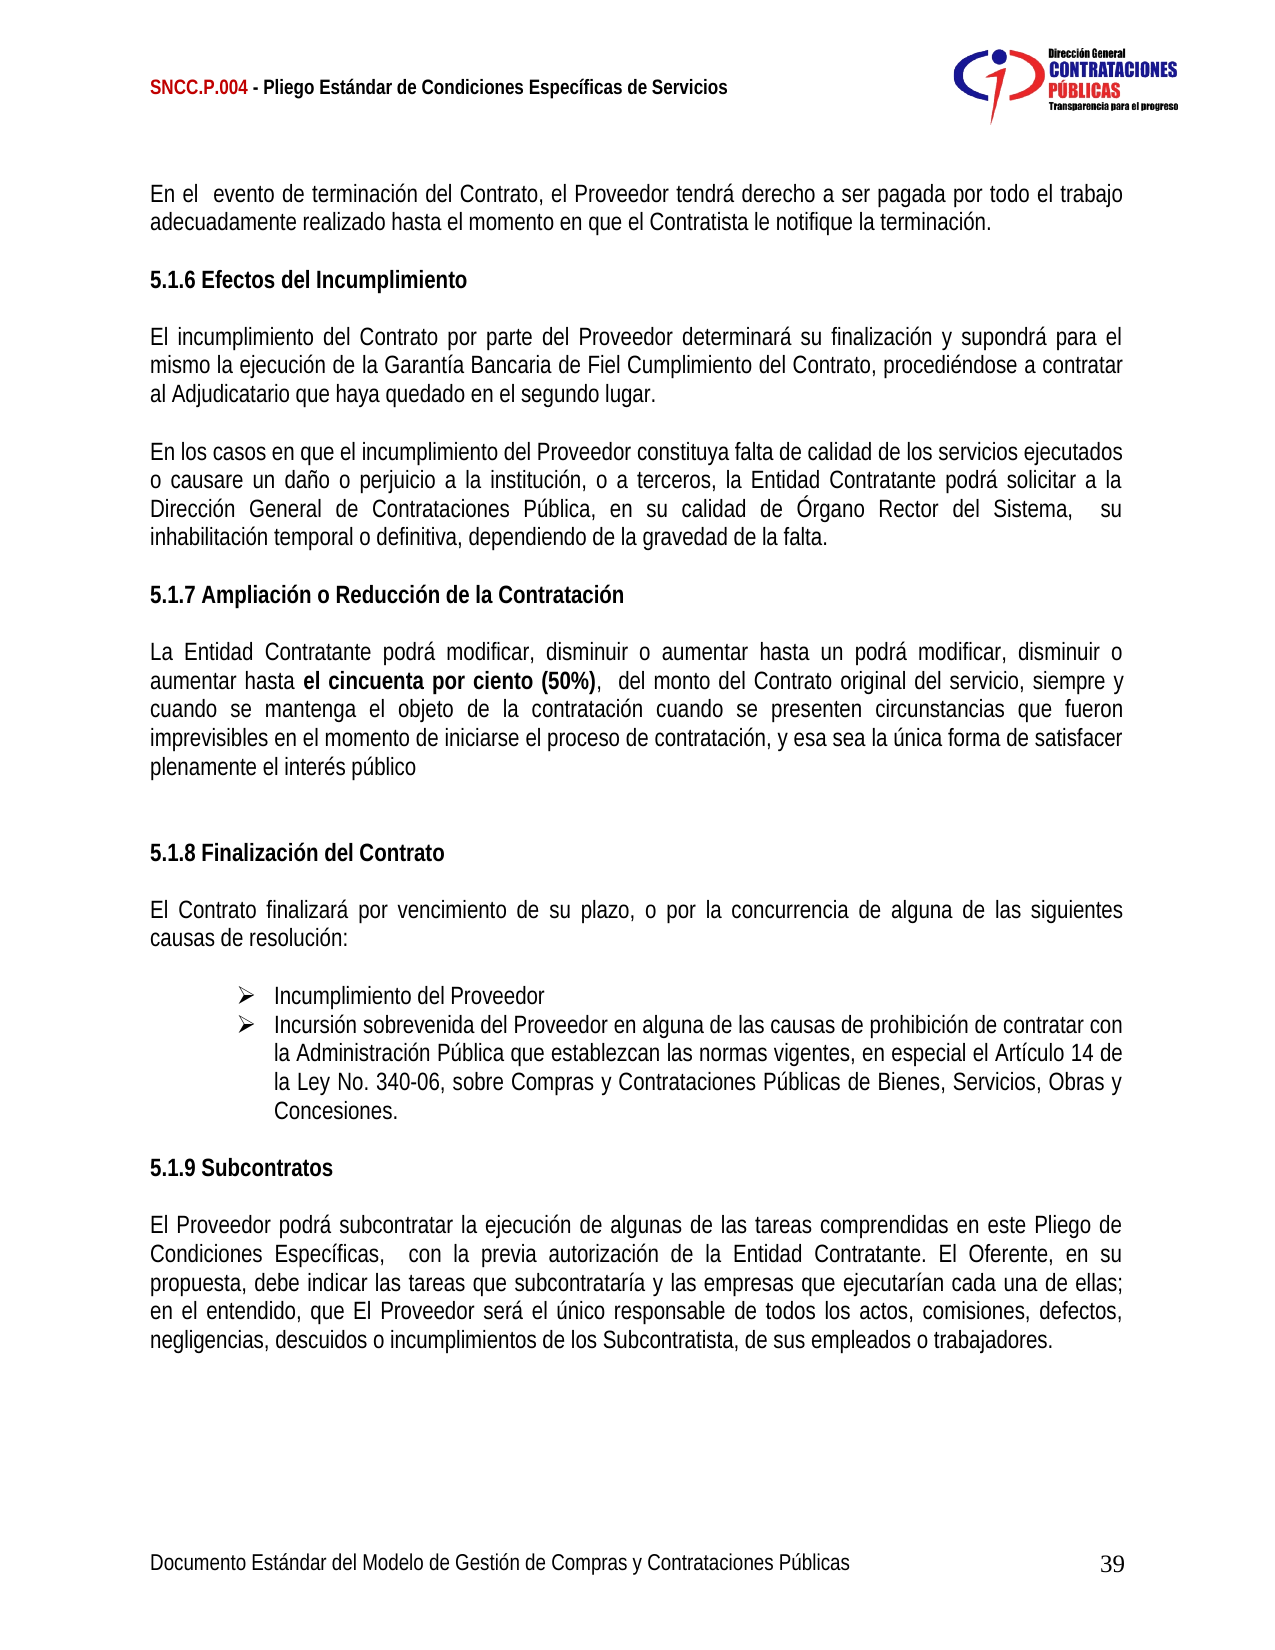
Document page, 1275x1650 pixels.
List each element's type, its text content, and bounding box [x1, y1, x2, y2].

subtitle 5.1.7 Ampliación o Reducción de la Contratación [150, 580, 1125, 608]
subtitle 5.1.9 Subcontratos [150, 1153, 1125, 1182]
text La Entidad Contratante podrá modificar, disminuir o aumentar hasta un podrá modificar, disminuir o aumentar hasta el cincuenta por ciento (50%), del monto del Contrato original del servicio, siempre y cuando se mantenga el objeto de la contratación cuando se presenten circunstancias que fueron imprevisibles en el momento de iniciarse el proceso de contratación, y esa sea la única forma de satisfacer plenamente el interés público [150, 637, 1125, 780]
subtitle 5.1.6 Efectos del Incumplimiento [150, 264, 1125, 293]
text El Contrato finalizará por vencimiento de su plazo, o por la concurrencia de alguna de las siguientes causas de resolución: [150, 895, 1125, 952]
text En el evento de terminación del Contrato, el Proveedor tendrá derecho a ser pagada por todo el trabajo adecuadamente realizado hasta el momento en que el Contratista le notifique la terminación. [150, 179, 1125, 236]
subtitle 5.1.8 Finalización del Contrato [150, 837, 1125, 866]
list Incumplimiento del Proveedor [236, 981, 1125, 1009]
list Incursión sobrevenida del Proveedor en alguna de las causas de prohibición de contratar con la Administración Pública que establezcan las normas vigentes, en especial el Artículo 14 de la Ley No. 340-06, sobre Compras y Contrataciones Públicas de Bienes, Servicios, Obras y Concesiones. [236, 1009, 1125, 1124]
text En los casos en que el incumplimiento del Proveedor constituya falta de calidad de los servicios ejecutados o causare un daño o perjuicio a la institución, o a terceros, la Entidad Contratante podrá solicitar a la Dirección General de Contrataciones Pública, en su calidad de Órgano Rector del Sistema, su inhabilitación temporal o definitiva, dependiendo de la gravedad de la falta. [150, 436, 1125, 551]
text El incumplimiento del Contrato por parte del Proveedor determinará su finalización y supondrá para el mismo la ejecución de la Garantía Bancaria de Fiel Cumplimiento del Contrato, procediéndose a contratar al Adjudicatario que haya quedado en el segundo lugar. [150, 322, 1125, 408]
picture [953, 48, 1178, 125]
text El Proveedor podrá subcontratar la ejecución de algunas de las tareas comprendidas en este Pliego de Condiciones Específicas, con la previa autorización de la Entidad Contratante. El Oferente, en su propuesta, debe indicar las tareas que subcontrataría y las empresas que ejecutarían cada una de ellas; en el entendido, que El Proveedor será el único responsable de todos los actos, comisiones, defectos, negligencias, descuidos o incumplimientos de los Subcontratista, de sus empleados o trabajadores. [150, 1210, 1125, 1353]
